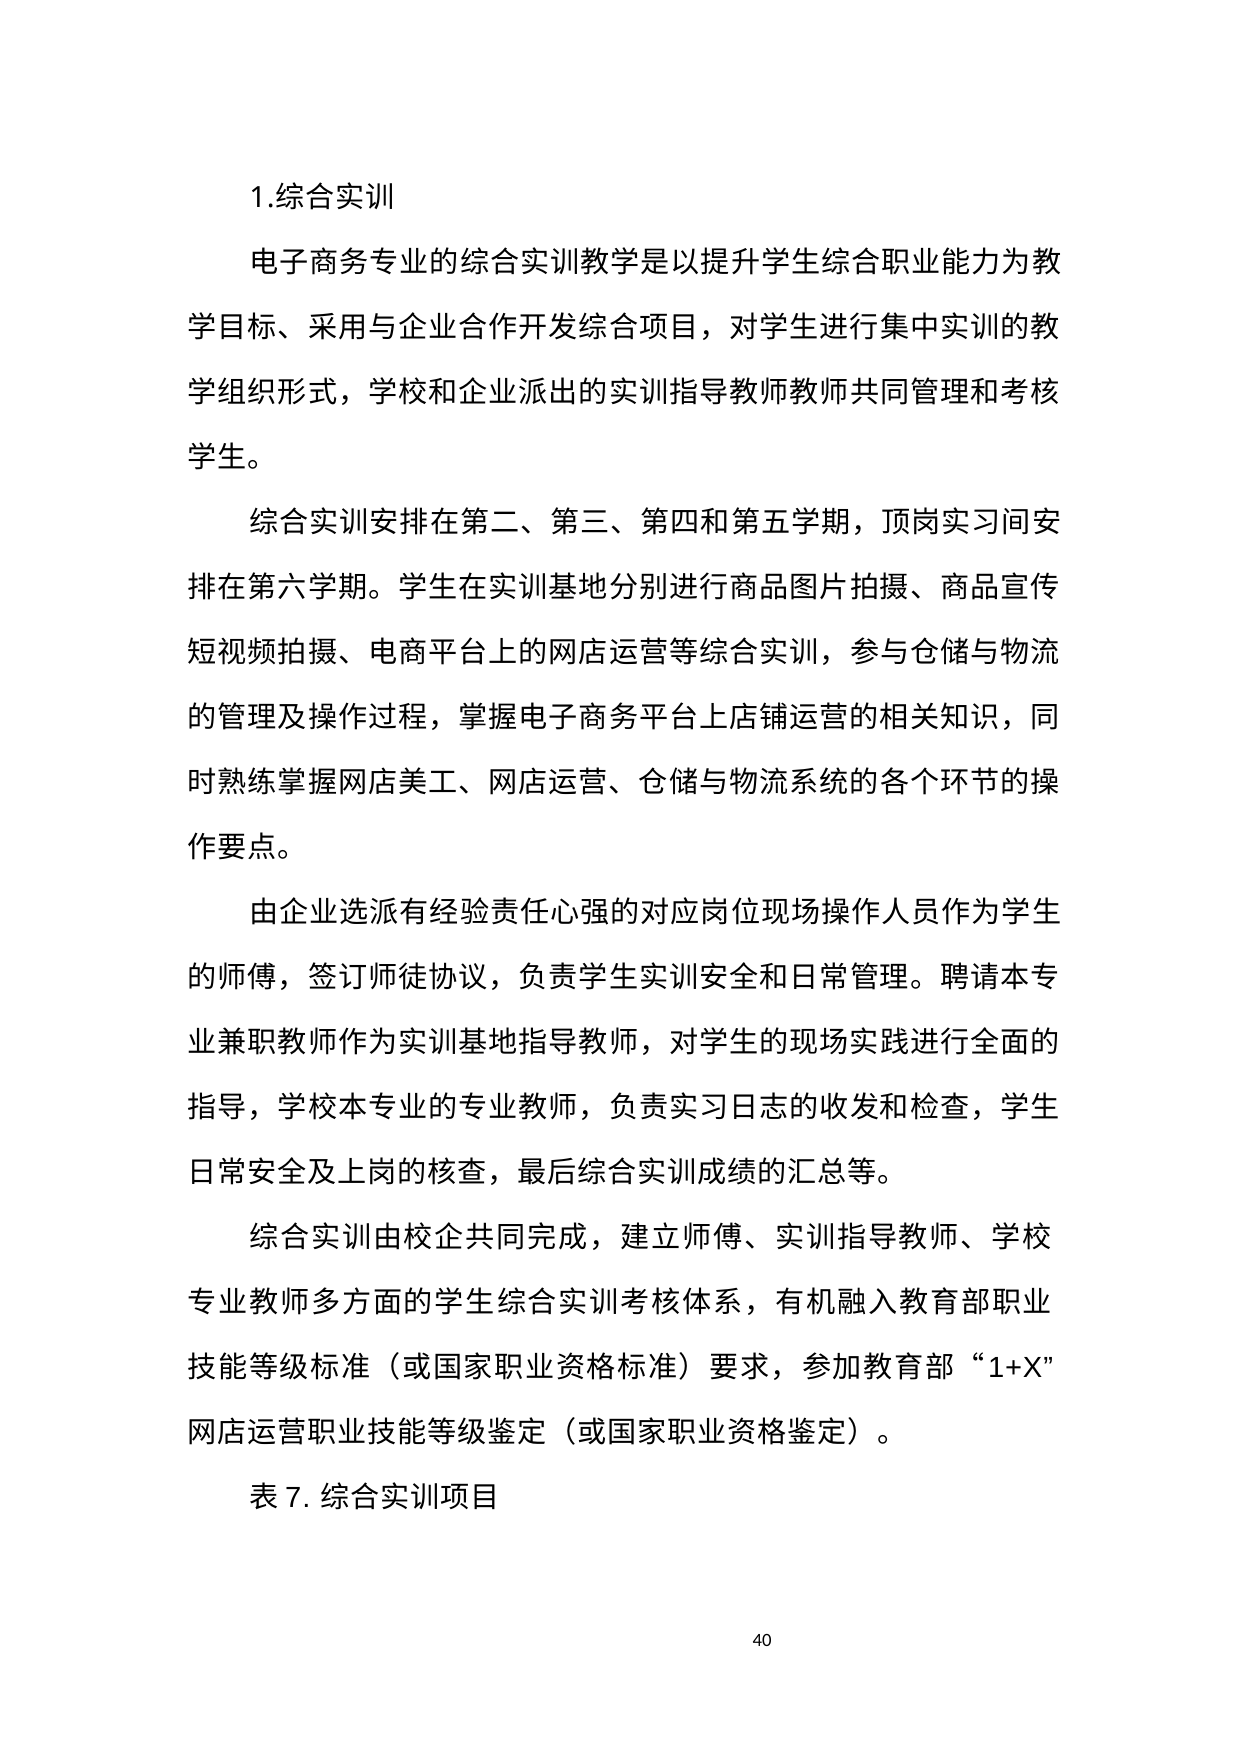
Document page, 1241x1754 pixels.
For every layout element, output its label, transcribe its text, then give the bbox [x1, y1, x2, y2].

text 电子商务专业的综合实训教学是以提升学生综合职业能力为教学目标、采用与企业合作开发综合项目，对学生进行集中实训的教学组织形式，学校和企业派出的实训指导教师教师共同管理和考核学生。 [187, 227, 1061, 487]
text 由企业选派有经验责任心强的对应岗位现场操作人员作为学生的师傅，签订师徒协议，负责学生实训安全和日常管理。聘请本专业兼职教师作为实训基地指导教师，对学生的现场实践进行全面的指导，学校本专业的专业教师，负责实习日志的收发和检查，学生日常安全及上岗的核查，最后综合实训成绩的汇总等。 [187, 877, 1061, 1202]
text 综合实训由校企共同完成，建立师傅、实训指导教师、学校专业教师多方面的学生综合实训考核体系，有机融入教育部职业技能等级标准（或国家职业资格标准）要求，参加教育部“1+X”网店运营职业技能等级鉴定（或国家职业资格鉴定）。 [187, 1202, 1053, 1462]
text 综合实训安排在第二、第三、第四和第五学期，顶岗实习间安排在第六学期。学生在实训基地分别进行商品图片拍摄、商品宣传短视频拍摄、电商平台上的网店运营等综合实训，参与仓储与物流的管理及操作过程，掌握电子商务平台上店铺运营的相关知识，同时熟练掌握网店美工、网店运营、仓储与物流系统的各个环节的操作要点。 [187, 487, 1061, 877]
text 1.综合实训 [187, 162, 1061, 227]
text 表7. 综合实训项目 [187, 1462, 1053, 1527]
